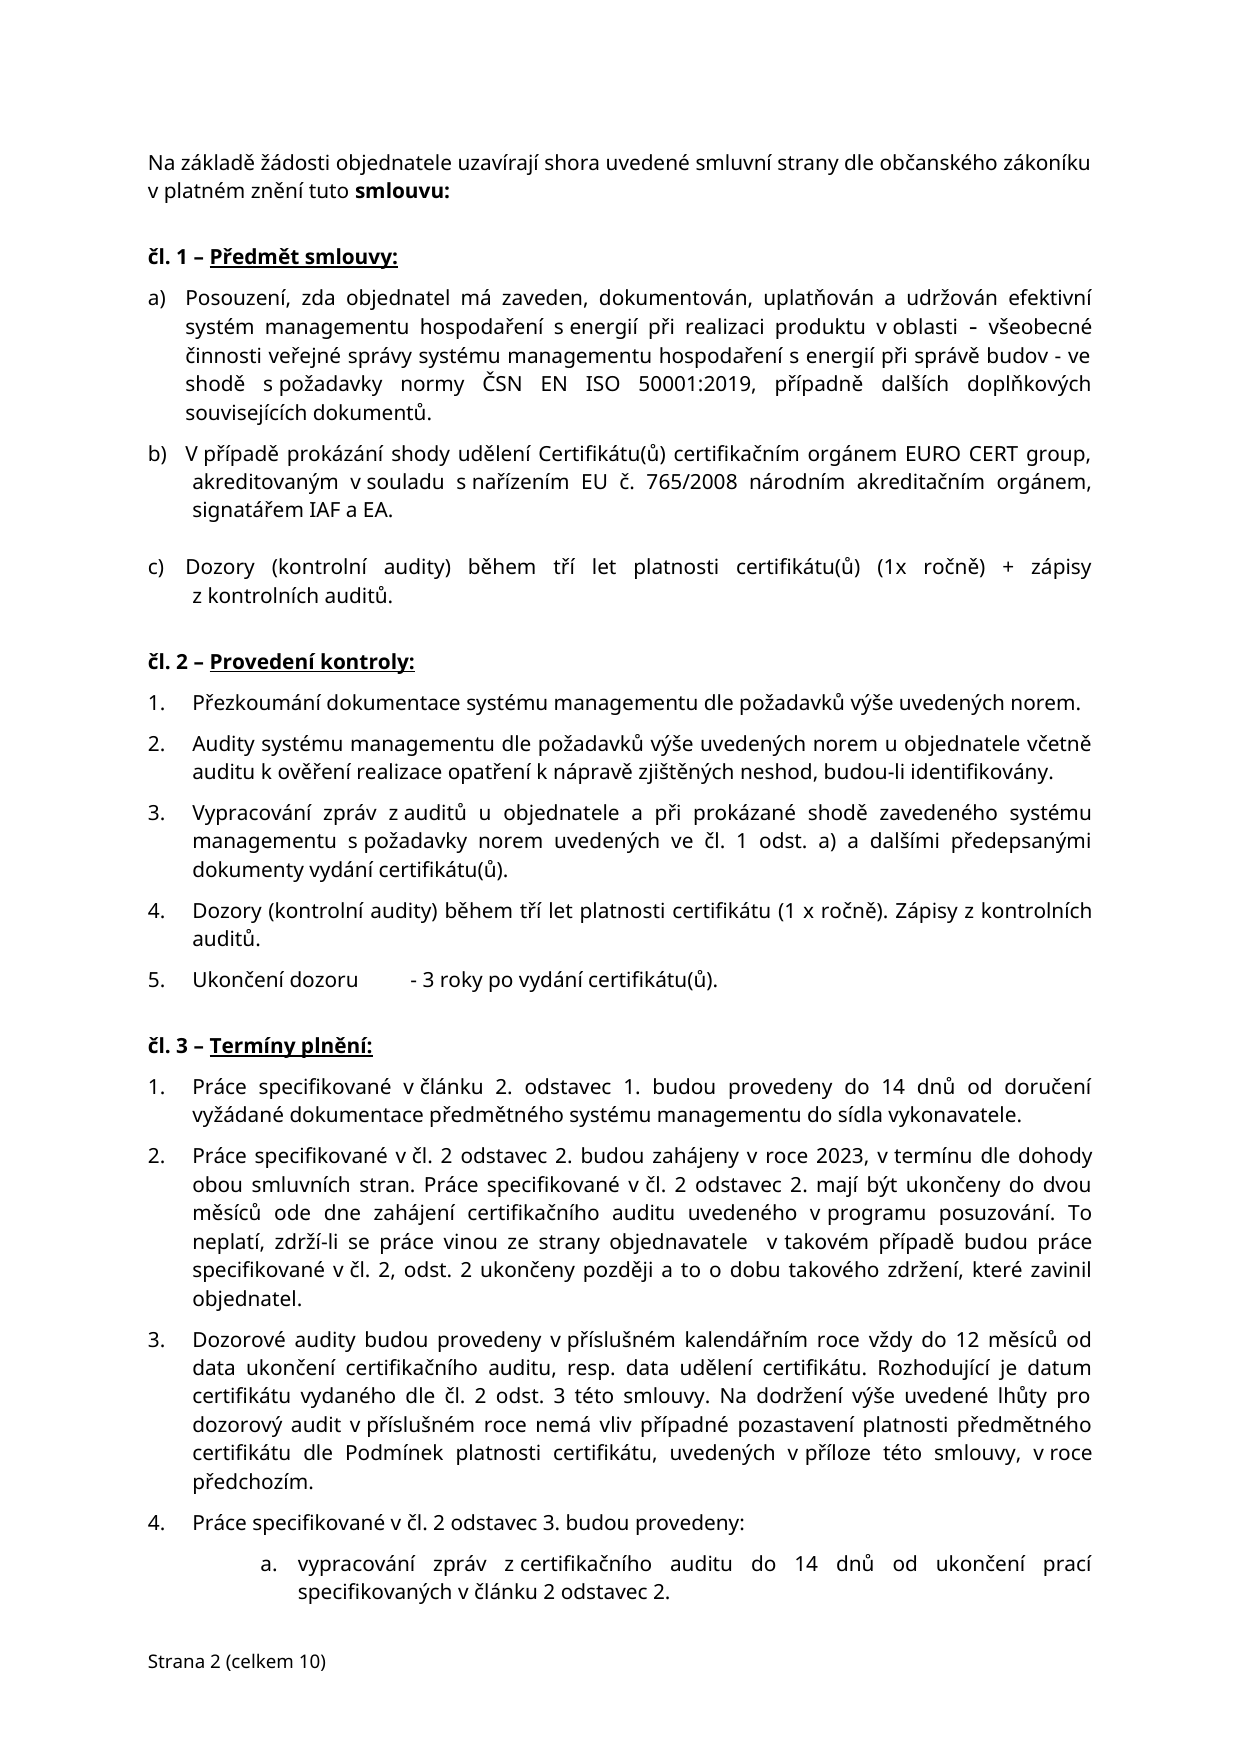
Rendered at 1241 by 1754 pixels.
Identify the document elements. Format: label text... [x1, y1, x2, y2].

list Dozory (kontrolní audity) během tří let platnosti certifikátu(ů) (1x ročně) + zápisy z kontrolních auditů. [148, 552, 1092, 609]
text čl. 1 – Předmět smlouvy: [148, 242, 1092, 271]
list Audity systému managementu dle požadavků výše uvedených norem u objednatele včetně auditu k ověření realizace opatření k nápravě zjištěných neshod, budou-li identifikovány. [148, 729, 1092, 786]
list Dozorové audity budou provedeny v příslušném kalendářním roce vždy do 12 měsíců od data ukončení certifikačního auditu, resp. data udělení certifikátu. Rozhodující je datum certifikátu vydaného dle čl. 2 odst. 3 této smlouvy. Na dodržení výše uvedené lhůty pro dozorový audit v příslušném roce nemá vliv případné pozastavení platnosti předmětného certifikátu dle Podmínek platnosti certifikátu, uvedených v příloze této smlouvy, v roce předchozím. [148, 1325, 1092, 1495]
list Práce specifikované v článku 2. odstavec 1. budou provedeny do 14 dnů od doručení vyžádané dokumentace předmětného systému managementu do sídla vykonavatele. [148, 1072, 1092, 1129]
list Dozory (kontrolní audity) během tří let platnosti certifikátu (1 x ročně). Zápisy z kontrolních auditů. [148, 896, 1092, 953]
text čl. 3 – Termíny plnění: [148, 1031, 1092, 1060]
list Práce specifikované v čl. 2 odstavec 2. budou zahájeny v roce 2023, v termínu dle dohody obou smluvních stran. Práce specifikované v čl. 2 odstavec 2. mají být ukončeny do dvou měsíců ode dne zahájení certifikačního auditu uvedeného v programu posuzování. To neplatí, zdrží-li se práce vinou ze strany objednavatele v takovém případě budou práce specifikované v čl. 2, odst. 2 ukončeny později a to o dobu takového zdržení, které zavinil objednatel. [148, 1142, 1092, 1312]
list vypracování zpráv z certifikačního auditu do 14 dnů od ukončení prací specifikovaných v článku 2 odstavec 2. [260, 1549, 1092, 1606]
list V případě prokázání shody udělení Certifikátu(ů) certifikačním orgánem EURO CERT group, akreditovaným v souladu s nařízením EU č. 765/2008 národním akreditačním orgánem, signatářem IAF a EA. [148, 439, 1092, 524]
list Ukončení dozoru - 3 roky po vydání certifikátu(ů). [148, 965, 1092, 994]
text čl. 2 – Provedení kontroly: [148, 647, 1092, 675]
list Posouzení, zda objednatel má zaveden, dokumentován, uplatňován a udržován efektivní systém managementu hospodaření s energií při realizaci produktu v oblasti - všeobecné činnosti veřejné správy systému managementu hospodaření s energií při správě budov - ve shodě s požadavky normy ČSN EN ISO 50001:2019, případně dalších doplňkových souvisejících dokumentů. [148, 283, 1092, 426]
text Na základě žádosti objednatele uzavírají shora uvedené smluvní strany dle občanského zákoníku v platném znění tuto smlouvu: [148, 148, 1092, 204]
list Práce specifikované v čl. 2 odstavec 3. budou provedeny: [148, 1508, 1092, 1536]
list Vypracování zpráv z auditů u objednatele a při prokázané shodě zavedeného systému managementu s požadavky norem uvedených ve čl. 1 odst. a) a dalšími předepsanými dokumenty vydání certifikátu(ů). [148, 798, 1092, 883]
list Přezkoumání dokumentace systému managementu dle požadavků výše uvedených norem. [148, 688, 1092, 716]
